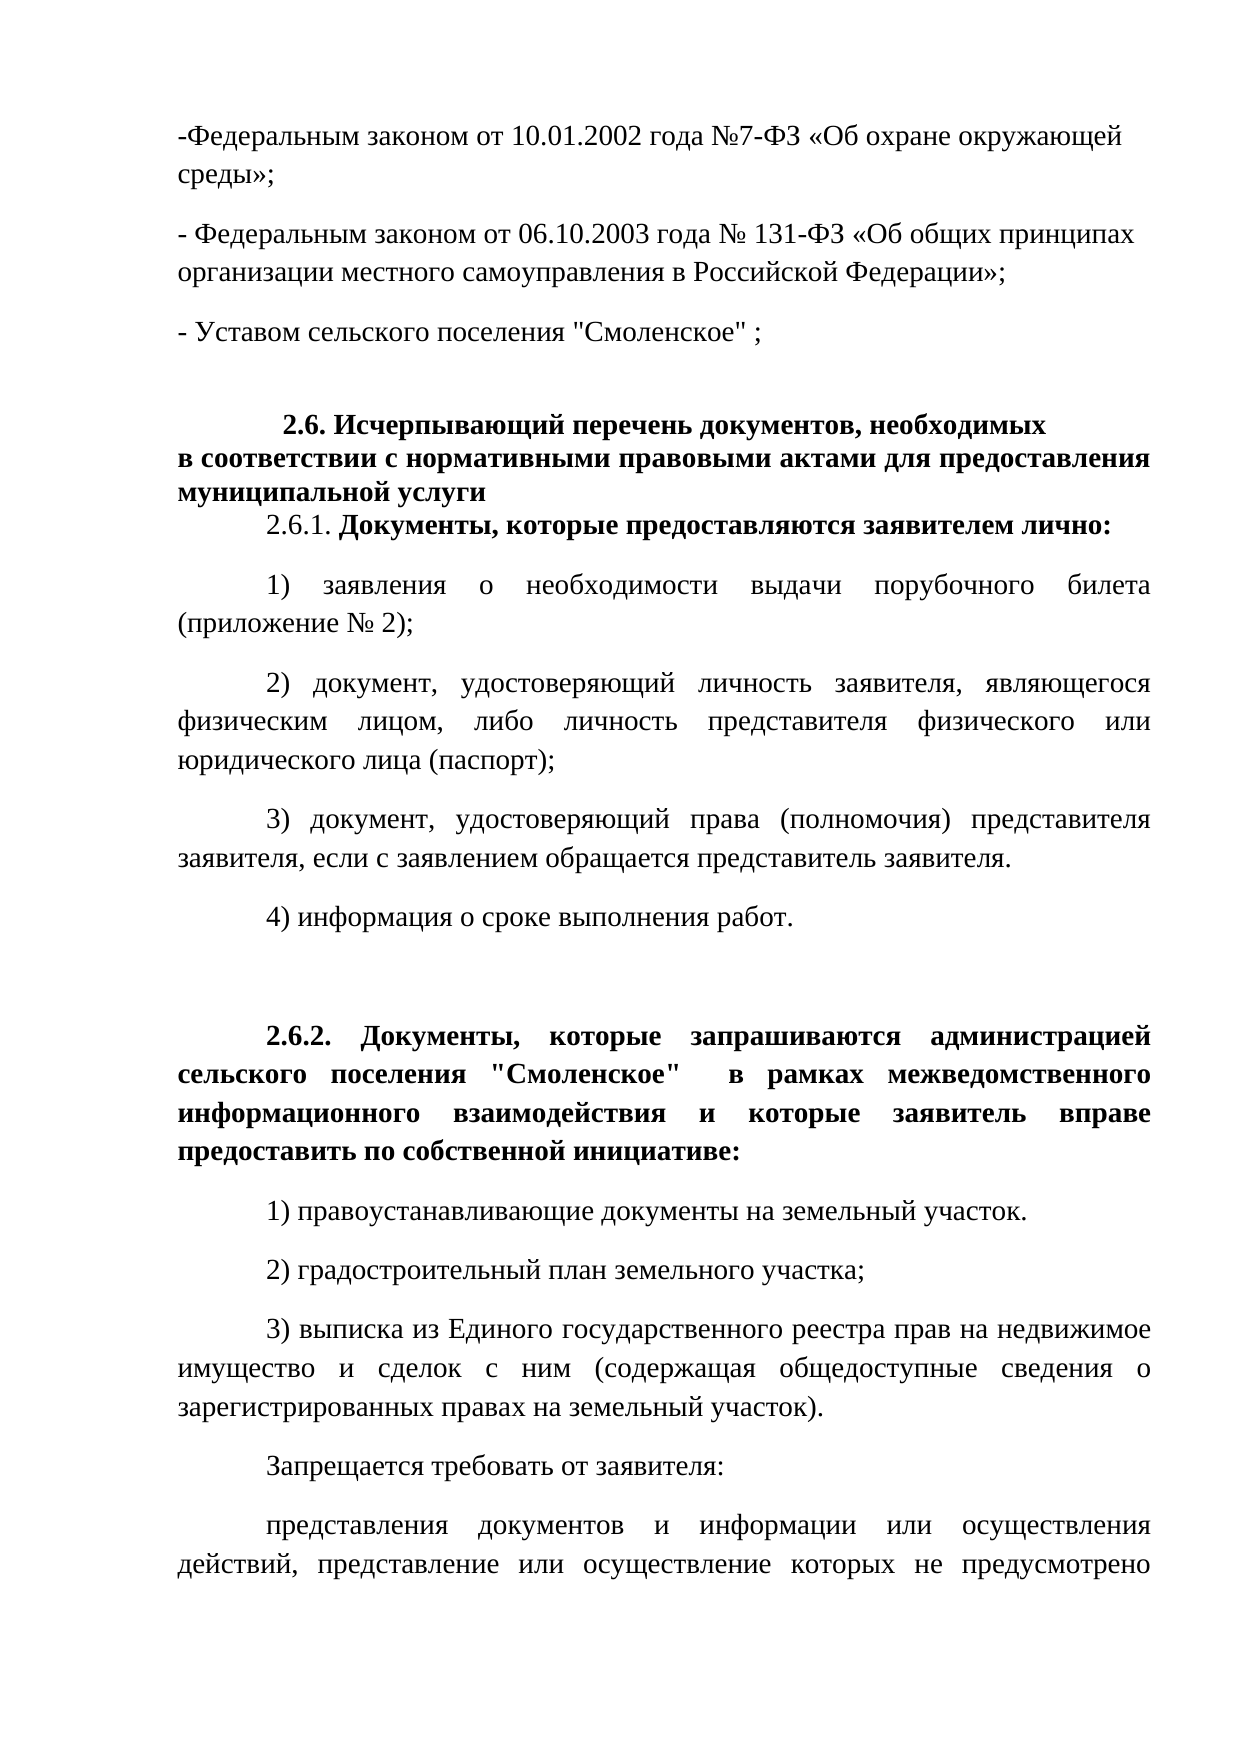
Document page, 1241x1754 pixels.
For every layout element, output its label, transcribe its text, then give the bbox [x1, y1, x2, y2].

text в соответствии с нормативными правовыми актами для предоставления муниципальной услуги [177, 440, 1152, 507]
text - Федеральным законом от 06.10.2003 года № 131-ФЗ «Об общих принципах организации местного самоуправления в Российской Федерации»; [177, 216, 1152, 288]
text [177, 1507, 1152, 1579]
text 2.6. Исчерпывающий перечень документов, необходимых [177, 407, 1152, 440]
text 3) выписка из Единого государственного реестра прав на недвижимое имущество и сделок с ним (содержащая общедоступные сведения о зарегистрированных правах на земельный участок). [177, 1384, 1152, 1422]
text 1) заявления о необходимости выдачи порубочного билета (приложение № 2); [177, 567, 1152, 639]
text 2.6.2. Документы, которые запрашиваются администрацией сельского поселения "Смоленское" в рамках межведомственного информационного взаимодействия и которые заявитель вправе предоставить по собственной инициативе: [177, 1018, 1152, 1167]
text 2) градостроительный план земельного участка; [177, 1252, 1152, 1286]
text 4) информация о сроке выполнения работ. [177, 899, 1152, 933]
text - Уставом сельского поселения "Смоленское" ; [177, 314, 1152, 347]
text -Федеральным законом от 10.01.2002 года №7-ФЗ «Об охране окружающей среды»; [177, 118, 1152, 190]
text 1) правоустанавливающие документы на земельный участок. [177, 1193, 1152, 1226]
text 2.6.1. Документы, которые предоставляются заявителем лично: [177, 507, 1152, 541]
text Запрещается требовать от заявителя: [177, 1448, 1152, 1482]
text 3) документ, удостоверяющий права (полномочия) представителя заявителя, если с заявлением обращается представитель заявителя. [177, 801, 1152, 873]
text 2) документ, удостоверяющий личность заявителя, являющегося физическим лицом, либо личность представителя физического или юридического лица (паспорт); [177, 665, 1152, 775]
text 3) выписка из Единого государственного реестра прав на недвижимое имущество и сделок с ним (содержащая общедоступные сведения о зарегистрированных правах на земельный участок). [177, 1312, 1152, 1350]
